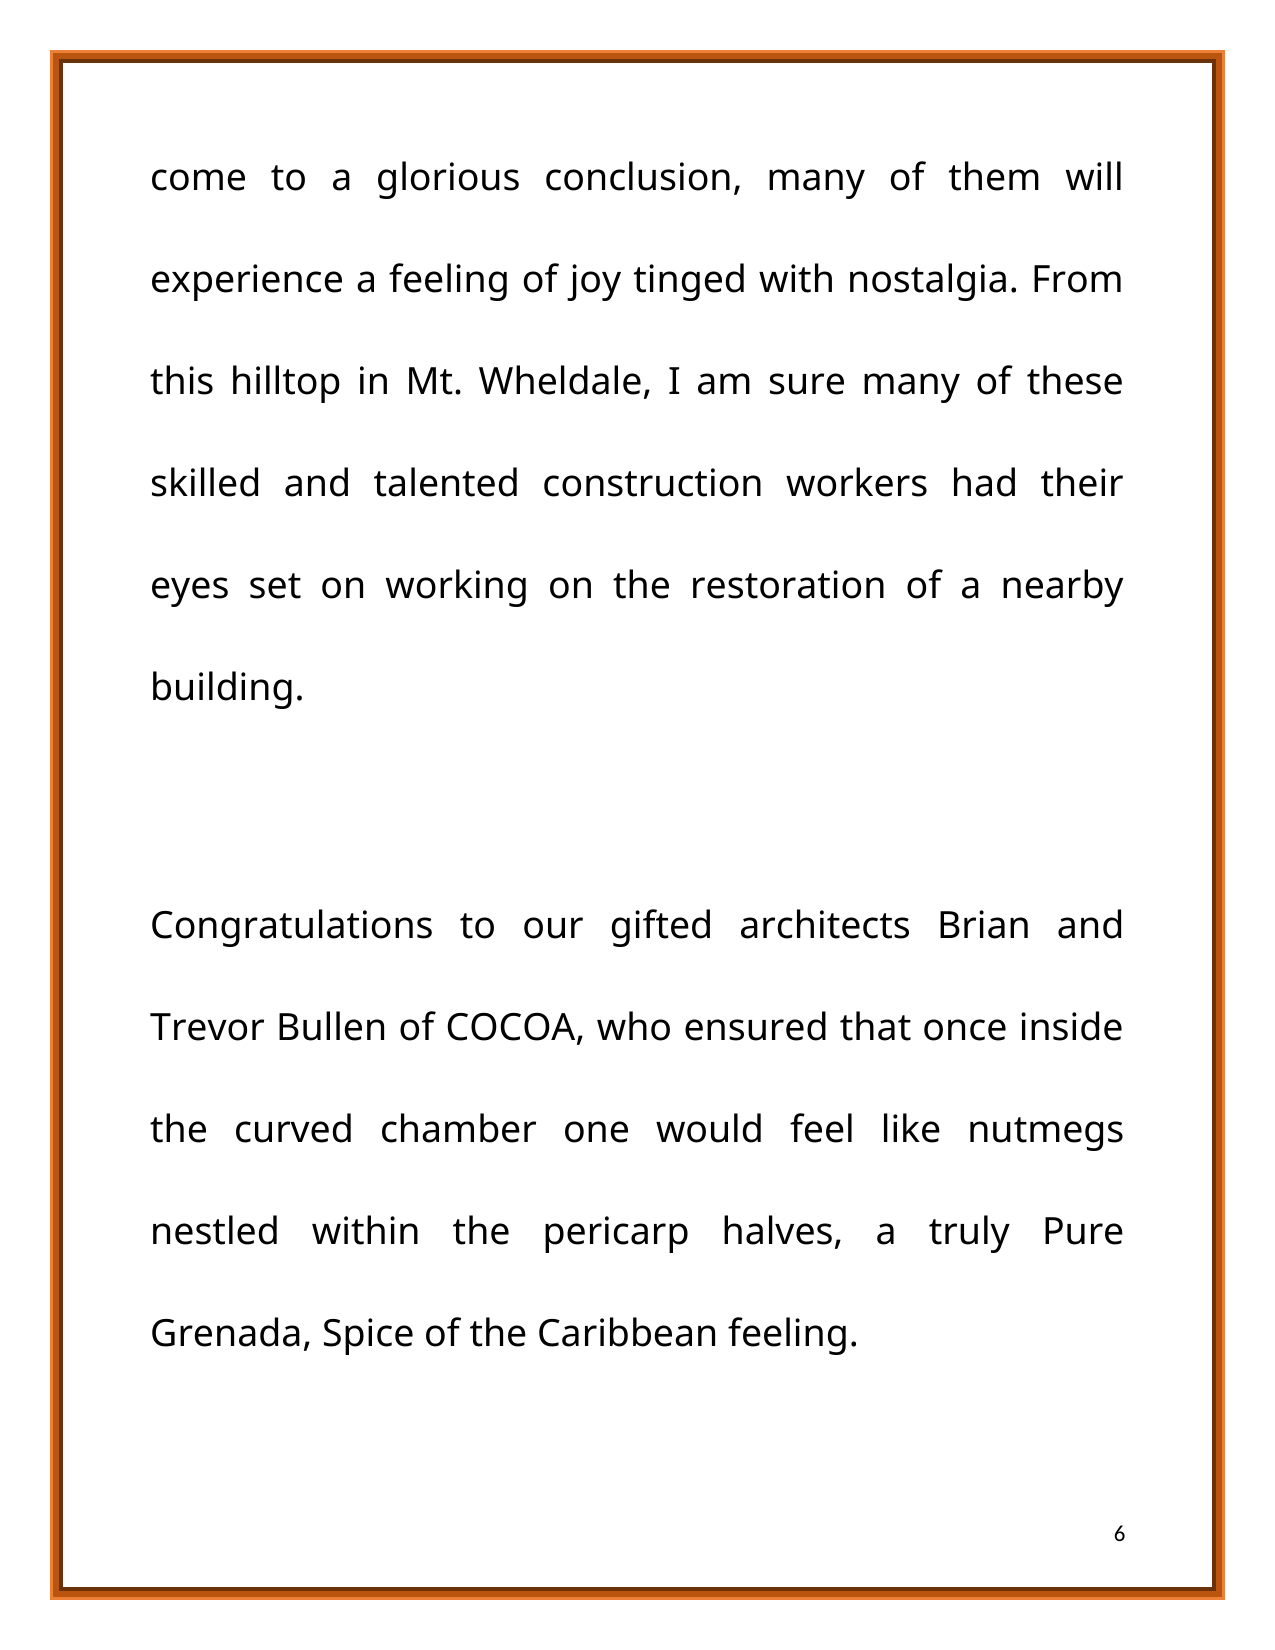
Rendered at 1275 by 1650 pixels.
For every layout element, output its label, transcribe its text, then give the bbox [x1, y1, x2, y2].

text Congratulations to our gifted architects Brian and Trevor Bullen of COCOA, who ensured that once inside the curved chamber one would feel like nutmegs nestled within the pericarp halves, a truly Pure Grenada, Spice of the Caribbean feeling. [150, 898, 1125, 1357]
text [150, 150, 1125, 711]
